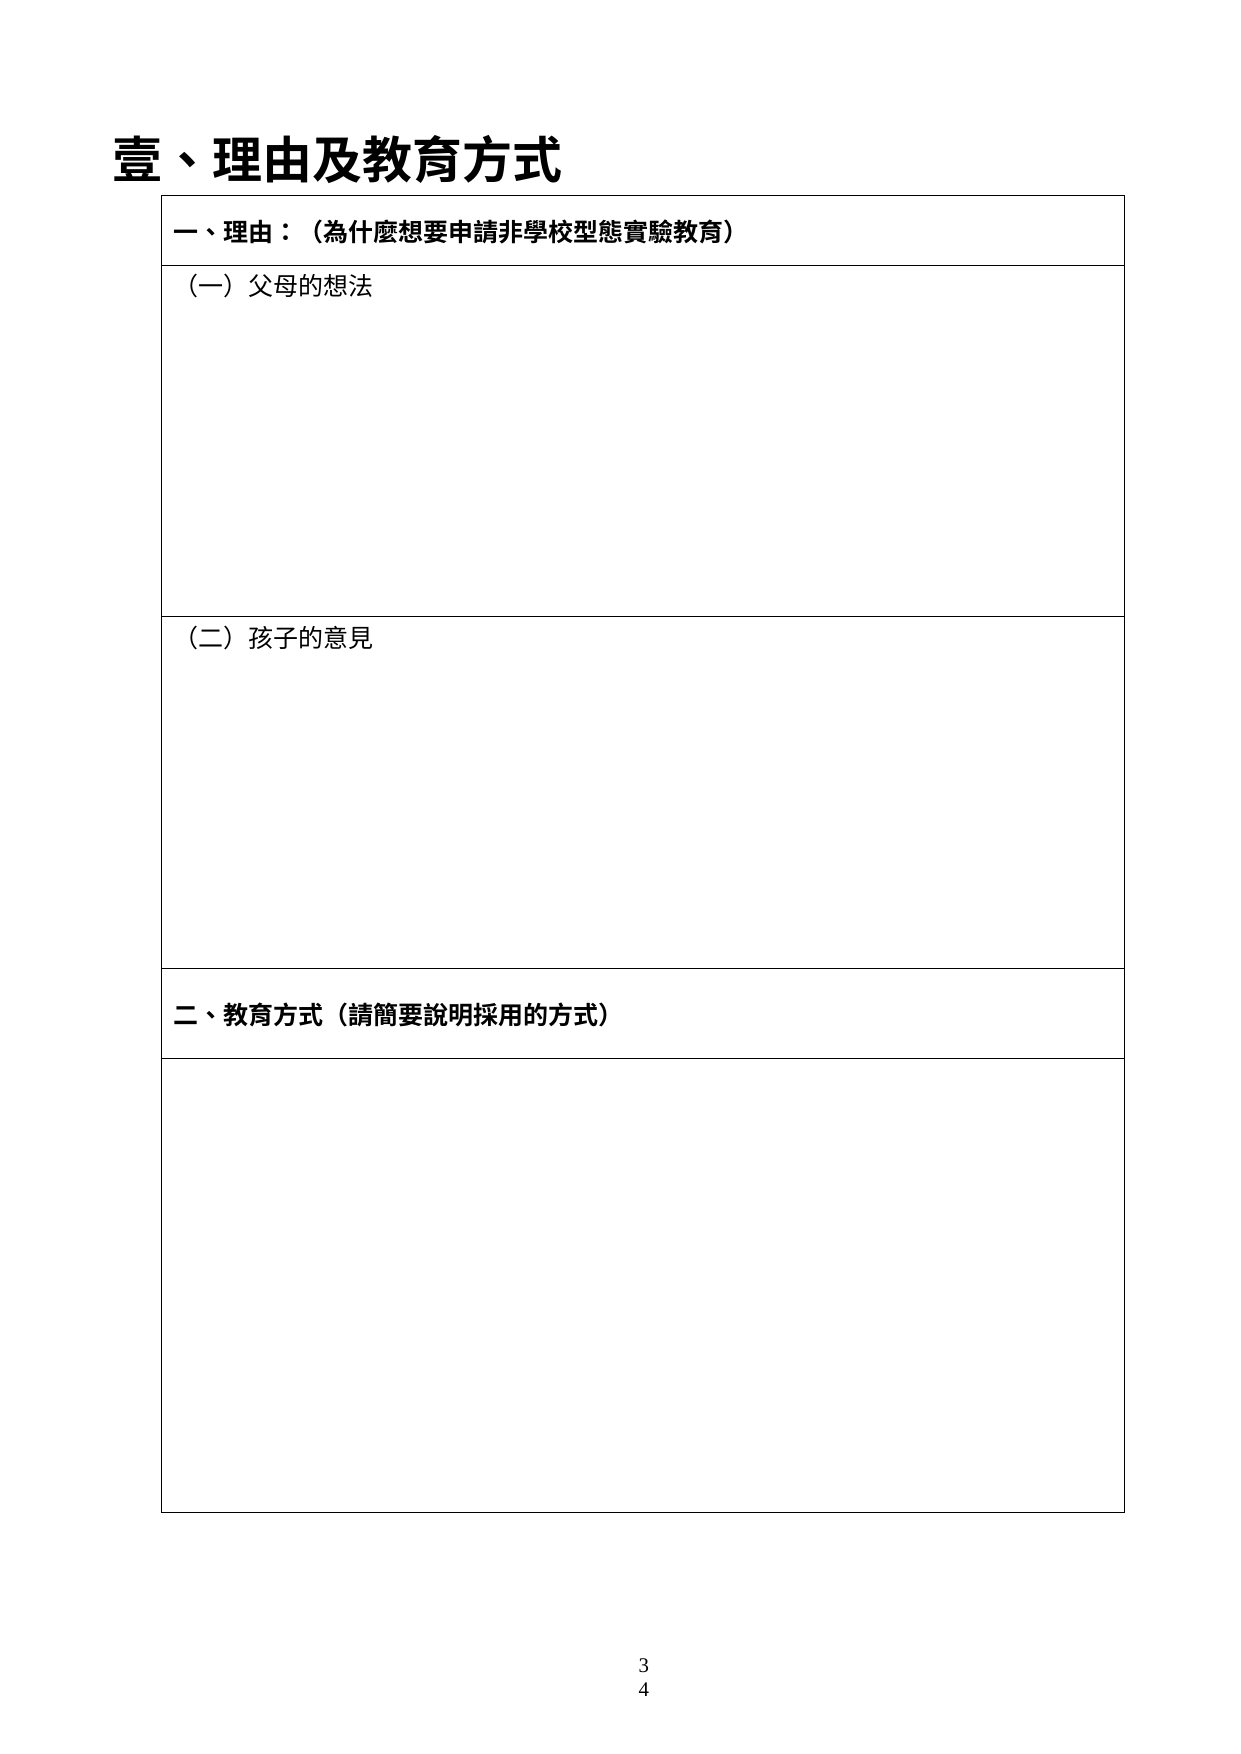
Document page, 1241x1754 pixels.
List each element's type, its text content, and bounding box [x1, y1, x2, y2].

table_cell （一）父母的想法 [162, 266, 1124, 616]
table_cell [162, 1059, 1124, 1512]
table_cell 二、教育方式（請簡要說明採用的方式） [162, 969, 1124, 1058]
table_header 一、理由：（為什麼想要申請非學校型態實驗教育） [162, 196, 1124, 264]
table_cell （二）孩子的意見 [162, 617, 1124, 968]
text 壹、理由及教育方式 [112, 117, 1167, 195]
